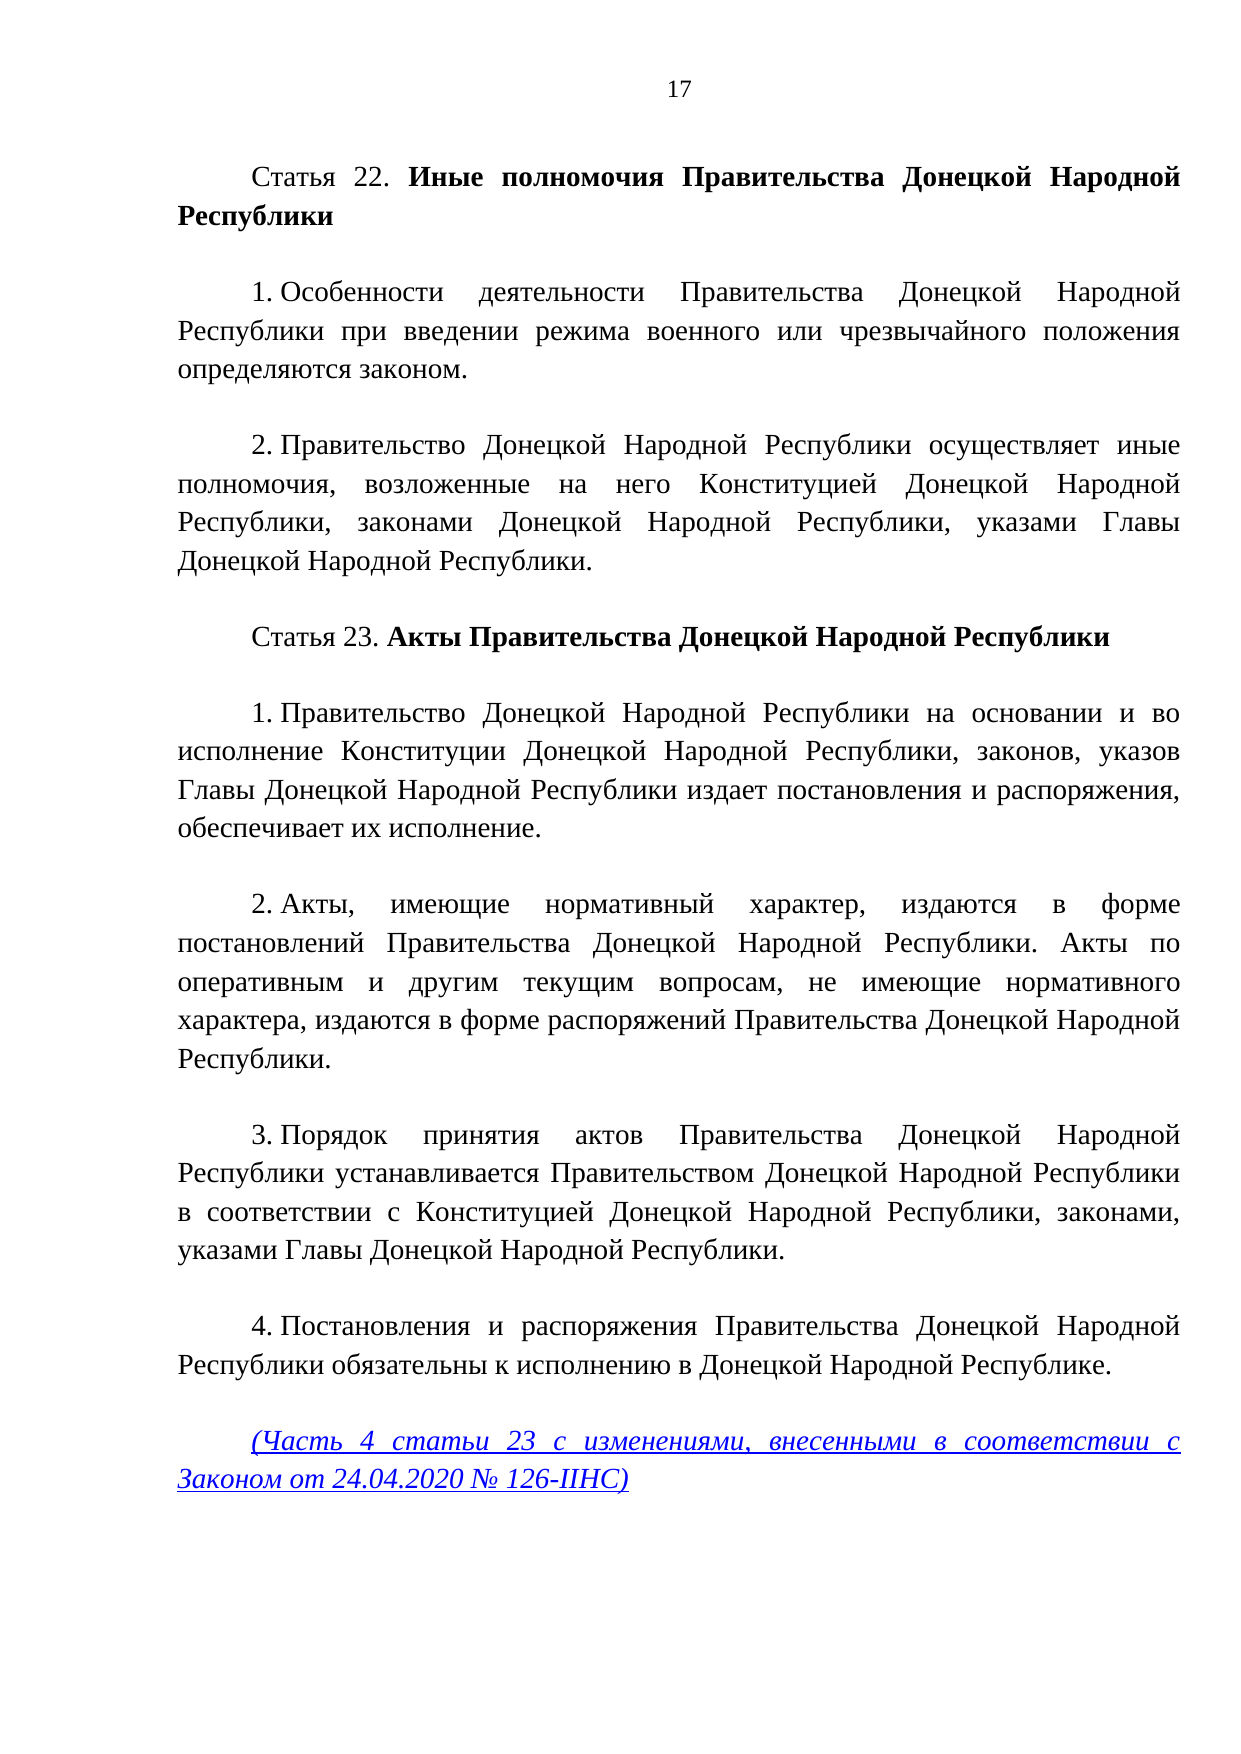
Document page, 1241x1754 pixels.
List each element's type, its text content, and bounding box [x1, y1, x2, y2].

text Статья 23. Акты Правительства Донецкой Народной Республики [177, 619, 1181, 652]
text 2. Правительство Донецкой Народной Республики осуществляет иные полномочия, возложенные на него Конституцией Донецкой Народной Республики, законами Донецкой Народной Республики, указами Главы Донецкой Народной Республики. [177, 427, 1181, 576]
text 4. Постановления и распоряжения Правительства Донецкой Народной Республики обязательны к исполнению в Донецкой Народной Республике. [177, 1308, 1181, 1381]
text Статья 22. Иные полномочия Правительства Донецкой Народной Республики [177, 159, 1181, 232]
text 3. Порядок принятия актов Правительства Донецкой Народной Республики устанавливается Правительством Донецкой Народной Республики в соответствии с Конституцией Донецкой Народной Республики, законами, указами Главы Донецкой Народной Республики. [177, 1117, 1181, 1266]
text 1. Правительство Донецкой Народной Республики на основании и во исполнение Конституции Донецкой Народной Республики, законов, указов Главы Донецкой Народной Республики издает постановления и распоряжения, обеспечивает их исполнение. [177, 695, 1181, 844]
text 2. Акты, имеющие нормативный характер, издаются в форме постановлений Правительства Донецкой Народной Республики. Акты по оперативным и другим текущим вопросам, не имеющие нормативного характера, издаются в форме распоряжений Правительства Донецкой Народной Республики. [177, 887, 1181, 1074]
text 1. Особенности деятельности Правительства Донецкой Народной Республики при введении режима военного или чрезвычайного положения определяются законом. [177, 274, 1181, 385]
text (Часть 4 статьи 23 с изменениями, внесенными в соответствии с Законом от 24.04.2020 № 126-IIНС) [177, 1423, 1181, 1495]
